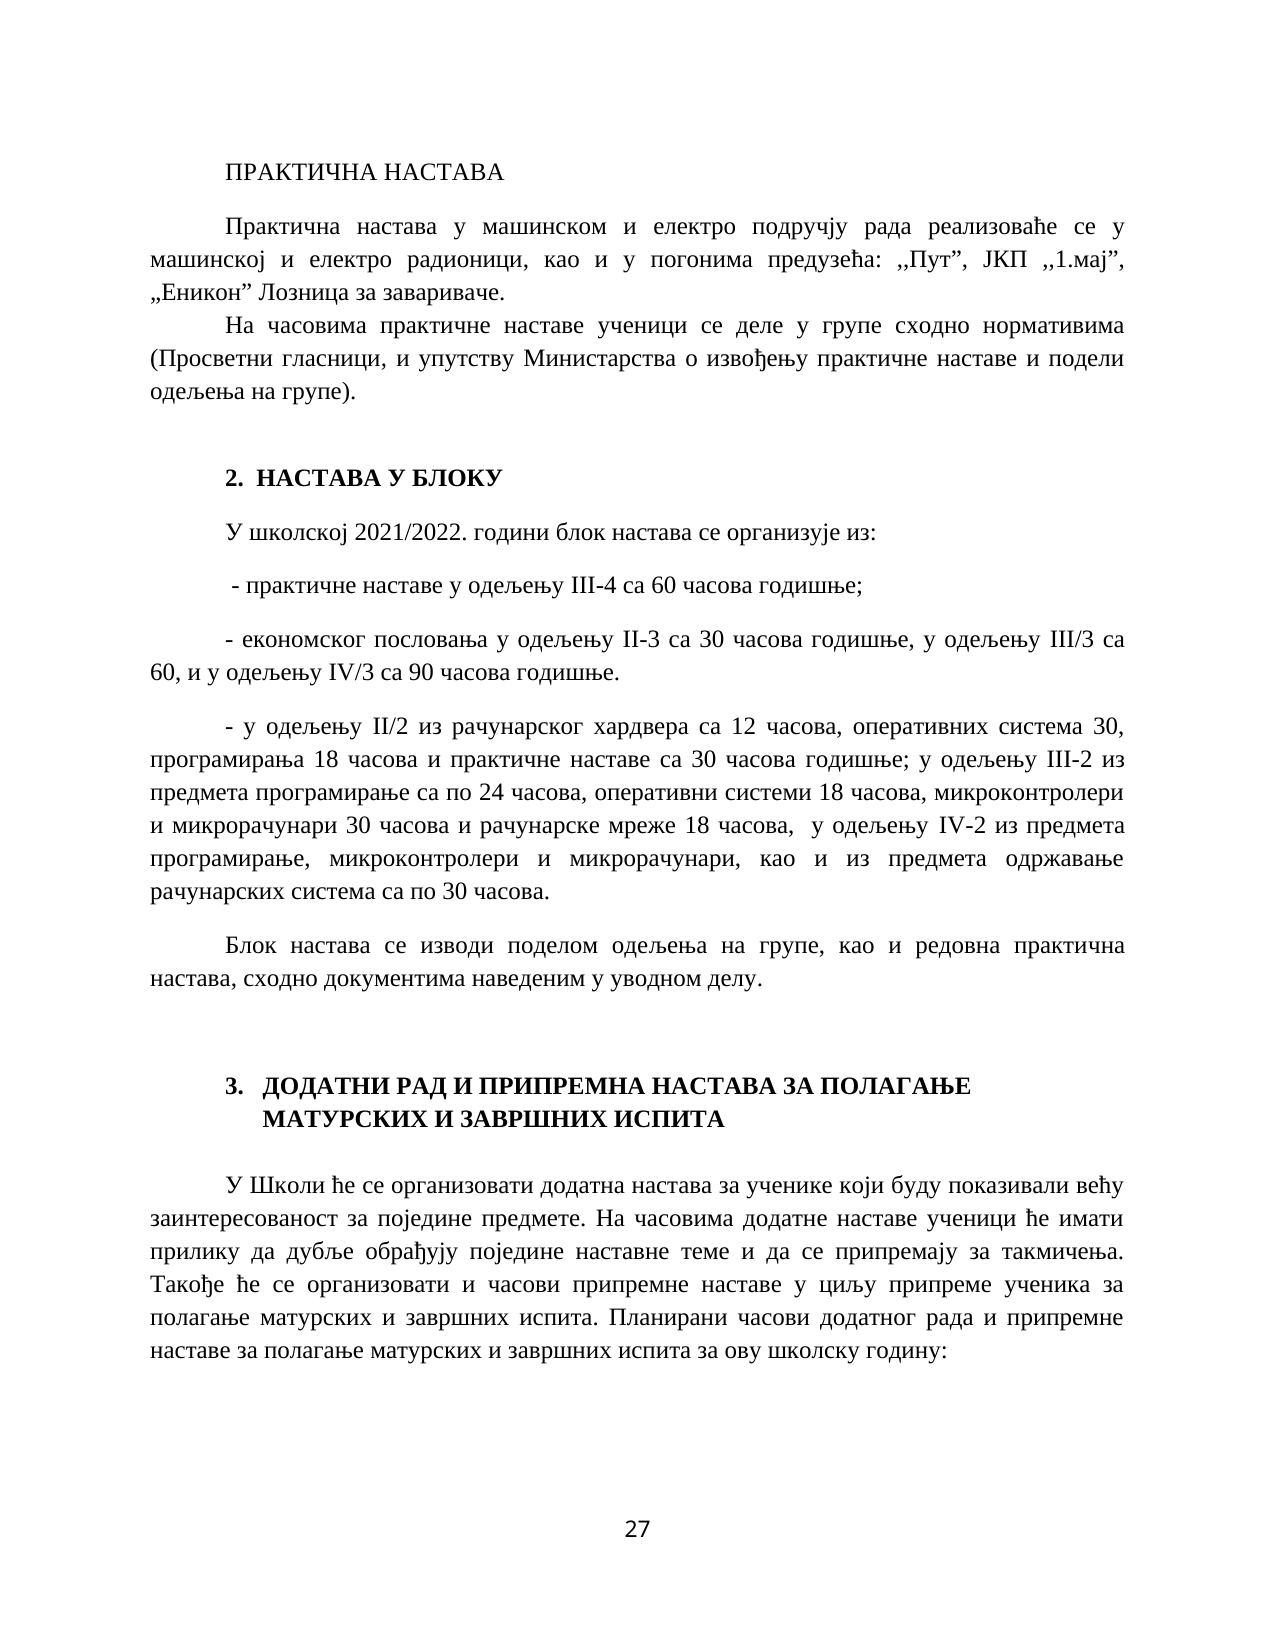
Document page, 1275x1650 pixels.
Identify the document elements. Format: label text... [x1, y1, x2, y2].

text У школској 2021/2022. години блок настава се организује из: [150, 517, 1125, 545]
text 2. НАСТАВА У БЛОКУ [150, 463, 1125, 492]
text - у одељењу II/2 из рачунарског хардвера са 12 часова, оперативних система 30, програмирања 18 часова и практичне наставе са 30 часова годишње; у одељењу III-2 из предмета програмирање са по 24 часова, оперативни системи 18 часова, микроконтролери и микрорачунари 30 часова и рачунарске мреже 18 часова, у одељењу IV-2 из предмета програмирање, микроконтролери и микрорачунари, као и из предмета одржавање рачунарских система са по 30 часова. [150, 711, 1125, 905]
text На часовима практичне наставе ученици се деле у групе сходно нормативима (Просветни гласници, и упутству Министарства о извођењу практичне наставе и подели одељења на групе). [150, 310, 1125, 405]
text Практична настава у машинском и електро подручју рада реализоваће се у машинској и електро радионици, као и у погонима предузећа: ,,Путˮ, ЈКП ,,1.мајˮ, „Ениконˮ Лозница за завариваче. [150, 211, 1125, 306]
text - економског пословања у одељењу II-3 са 30 часова годишње, у одељењу III/3 са 60, и у одељењу IV/3 са 90 часова годишње. [150, 624, 1125, 686]
list ДОДАТНИ РАД И ПРИПРЕМНА НАСТАВА ЗА ПОЛАГАЊЕ МАТУРСКИХ И ЗАВРШНИХ ИСПИТА [225, 1071, 1125, 1133]
text ПРАКТИЧНА НАСТАВА [150, 157, 1125, 186]
text У Школи ће се организовати додатна настава за ученике који буду показивали већу заинтересованост за поједине предмете. На часовима додатне наставе ученици ће имати прилику да дубље обрађују поједине наставне теме и да се припремају за такмичења. Такође ће се организовати и часови припремне наставе у циљу припреме ученика за полагање матурских и завршних испита. Планирани часови додатног рада и припремне наставе за полагање матурских и завршних испита за ову школску годину: [150, 1170, 1125, 1364]
text Блок настава се изводи поделом одељења на групе, као и редовна практична настава, сходно документима наведеним у уводном делу. [150, 930, 1125, 992]
text - практичне наставе у одељењу III-4 са 60 часова годишње; [150, 571, 1125, 599]
